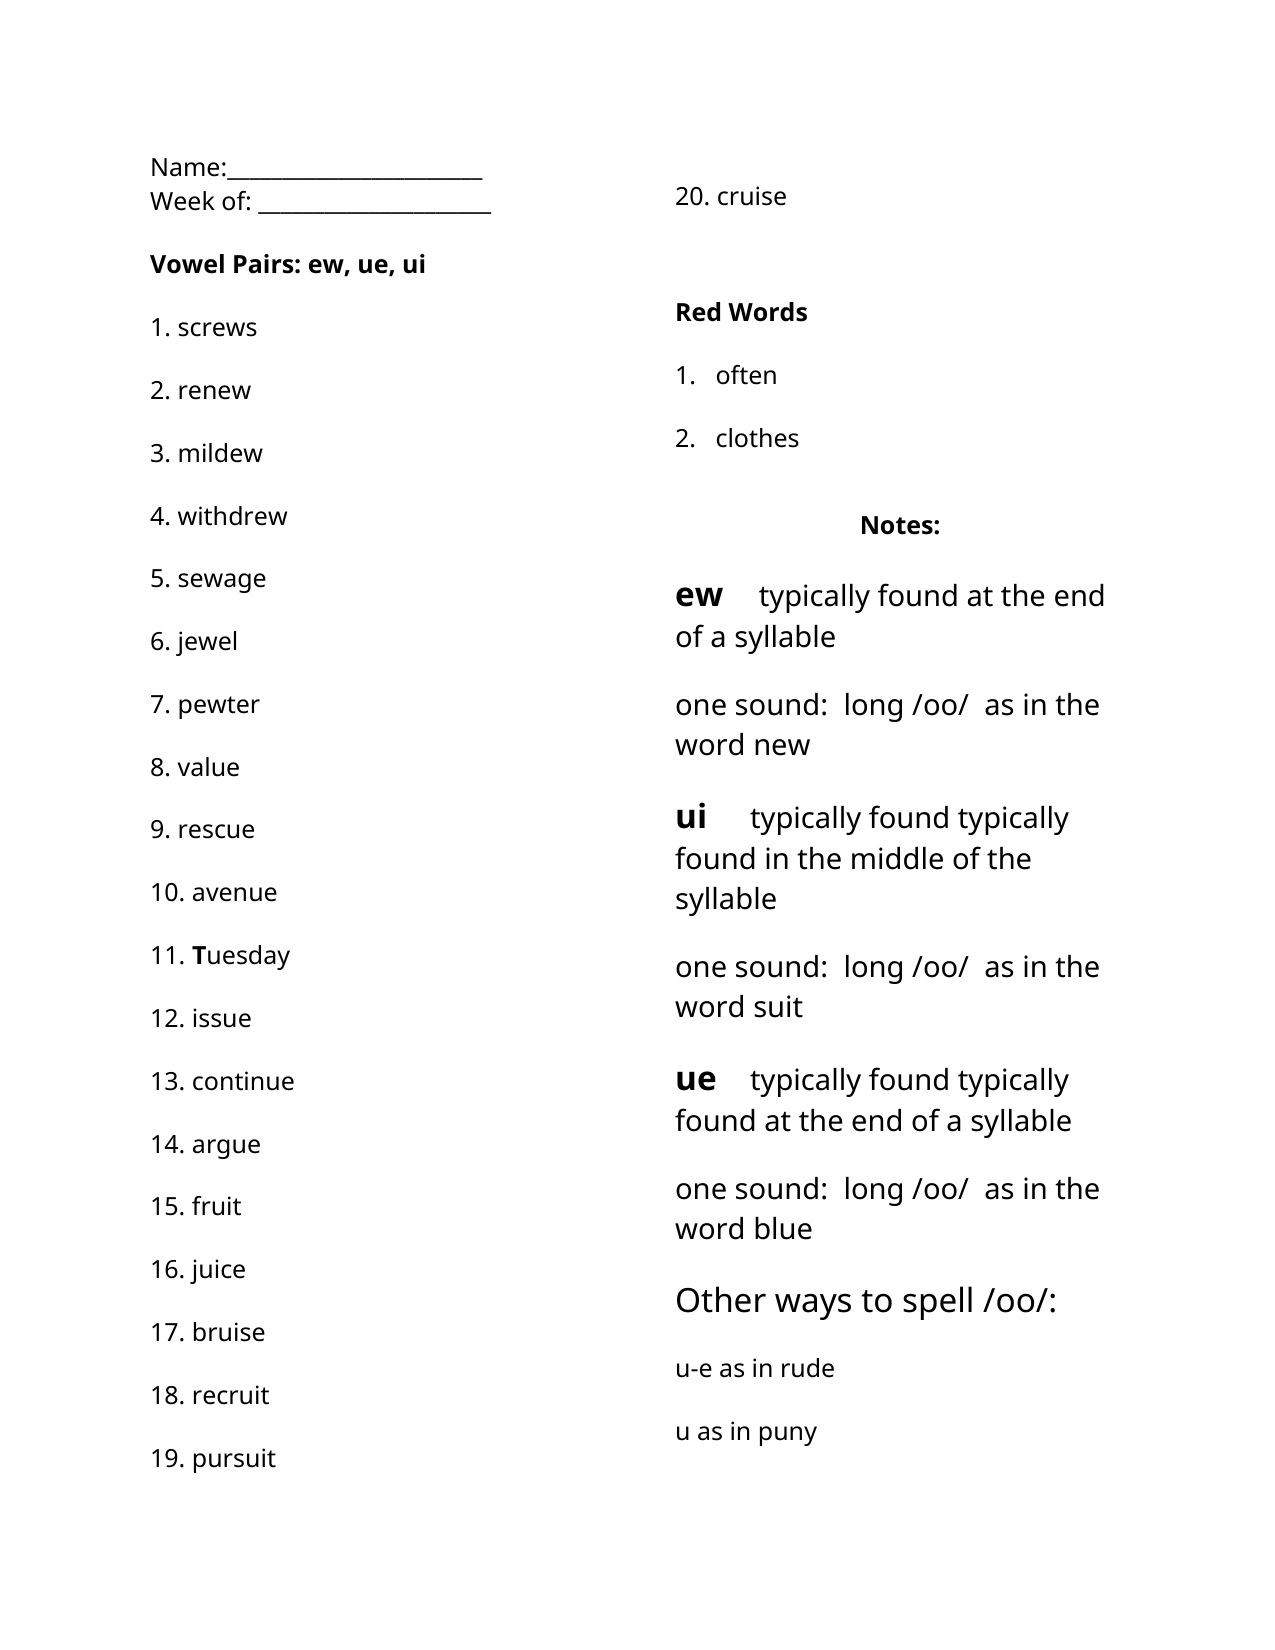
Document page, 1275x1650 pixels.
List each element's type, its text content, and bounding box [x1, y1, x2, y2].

text 20. cruise [675, 179, 1125, 213]
text 15. fruit [150, 1189, 600, 1223]
text 18. recruit [150, 1377, 600, 1412]
text Other ways to spell /oo/: [675, 1276, 1125, 1322]
text 11. Tuesday [150, 938, 600, 972]
text ue typically found typically found at the end of a syllable [675, 1054, 1125, 1139]
text Vowel Pairs: ew, ue, ui [150, 247, 600, 281]
text one sound: long /oo/ as in the word blue [675, 1168, 1125, 1248]
text 3. mildew [150, 435, 600, 469]
text 9. rescue [150, 812, 600, 846]
text 10. avenue [150, 875, 600, 909]
text Name:_______________________ [150, 150, 600, 184]
text 2. renew [150, 372, 600, 407]
text u as in puny [675, 1413, 1125, 1447]
text one sound: long /oo/ as in the word new [675, 685, 1125, 764]
text Red Words [675, 294, 1125, 329]
text 13. continue [150, 1063, 600, 1097]
text Week of: _____________________ [150, 184, 600, 218]
text 7. pewter [150, 687, 600, 721]
text u-e as in rude [675, 1351, 1125, 1385]
text 17. bruise [150, 1315, 600, 1349]
text 1. screws [150, 310, 600, 344]
text 19. pursuit [150, 1440, 600, 1474]
text 4. withdrew [150, 498, 600, 532]
text 8. value [150, 749, 600, 783]
text 5. sewage [150, 561, 600, 595]
text Notes: [675, 508, 1125, 542]
text 6. jewel [150, 624, 600, 658]
text 1. often [675, 357, 1125, 391]
text 16. juice [150, 1252, 600, 1286]
text one sound: long /oo/ as in the word suit [675, 946, 1125, 1026]
text 12. issue [150, 1001, 600, 1035]
text ew typically found at the end of a syllable [675, 571, 1125, 656]
text 2. clothes [675, 420, 1125, 454]
text 14. argue [150, 1126, 600, 1160]
text ui typically found typically found in the middle of the syllable [675, 793, 1125, 918]
